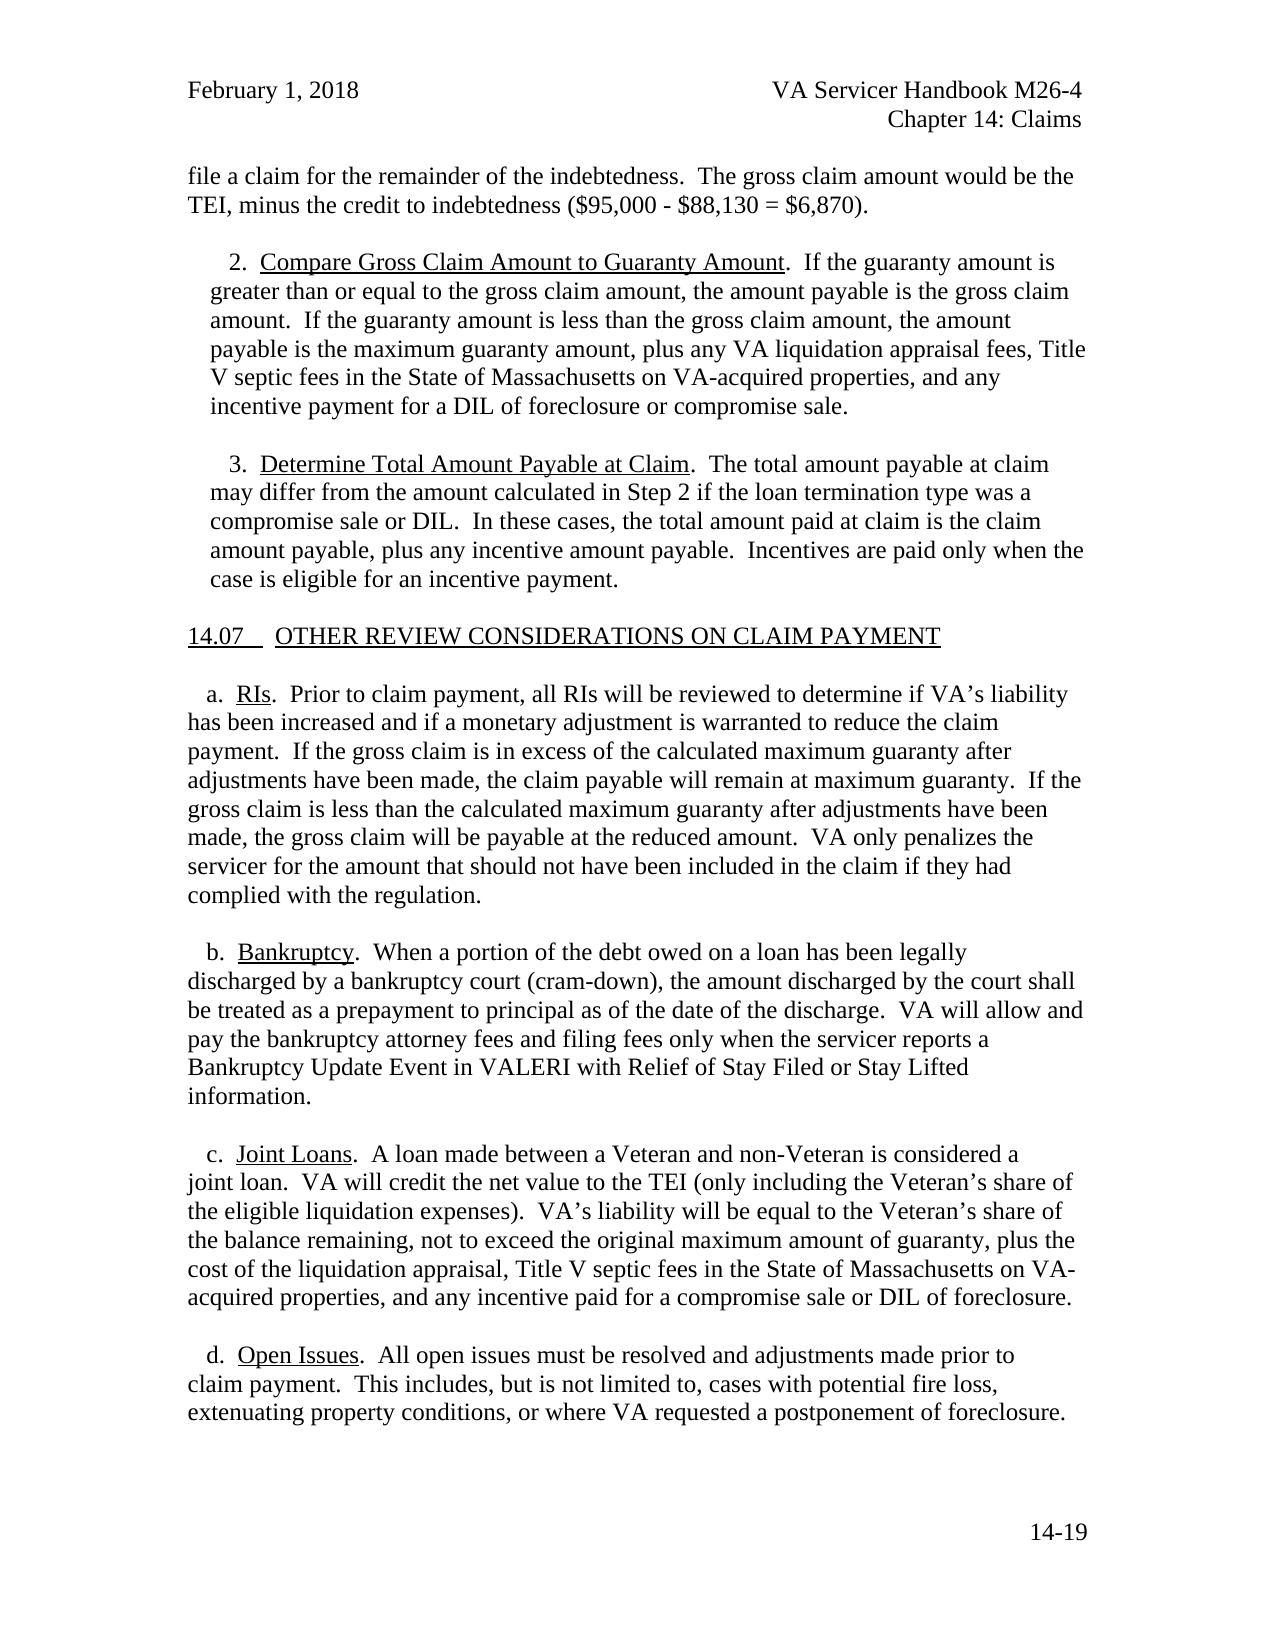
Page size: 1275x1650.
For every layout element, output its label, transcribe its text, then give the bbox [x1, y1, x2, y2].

text a. RIs. Prior to claim payment, all RIs will be reviewed to determine if VA’s liability has been increased and if a monetary adjustment is warranted to reduce the claim payment. If the gross claim is in excess of the calculated maximum guaranty after adjustments have been made, the claim payable will remain at maximum guaranty. If the gross claim is less than the calculated maximum guaranty after adjustments have been made, the gross claim will be payable at the reduced amount. VA only penalizes the servicer for the amount that should not have been included in the claim if they had complied with the regulation. [187, 679, 1087, 909]
text 3. Determine Total Amount Payable at Claim. The total amount payable at claim may differ from the amount calculated in Step 2 if the loan termination type was a compromise sale or DIL. In these cases, the total amount paid at claim is the claim amount payable, plus any incentive amount payable. Incentives are paid only when the case is eligible for an incentive payment. [210, 449, 1087, 592]
list OTHER REVIEW CONSIDERATIONS ON CLAIM PAYMENT [187, 621, 1087, 650]
text b. Bankruptcy. When a portion of the debt owed on a loan has been legally [187, 937, 1087, 966]
text d. Open Issues. All open issues must be resolved and adjustments made prior to [187, 1340, 1087, 1369]
list 2. Compare Gross Claim Amount to Guaranty Amount. If the guaranty amount is greater than or equal to the gross claim amount, the amount payable is the gross claim amount. If the guaranty amount is less than the gross claim amount, the amount payable is the maximum guaranty amount, plus any VA liquidation appraisal fees, Title V septic fees in the State of Massachusetts on VA-acquired properties, and any incentive payment for a DIL of foreclosure or compromise sale. [210, 247, 1087, 420]
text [187, 161, 1087, 219]
text discharged by a bankruptcy court (cram-down), the amount discharged by the court shall be treated as a prepayment to principal as of the date of the discharge. VA will allow and pay the bankruptcy attorney fees and filing fees only when the servicer reports a Bankruptcy Update Event in VALERI with Relief of Stay Filed or Stay Lifted information. [187, 966, 1087, 1110]
text c. Joint Loans. A loan made between a Veteran and non-Veteran is considered a [187, 1139, 1087, 1167]
text claim payment. This includes, but is not limited to, cases with potential fire loss, extenuating property conditions, or where VA requested a postponement of foreclosure. [187, 1369, 1087, 1426]
text joint loan. VA will credit the net value to the TEI (only including the Veteran’s share of the eligible liquidation expenses). VA’s liability will be equal to the Veteran’s share of the balance remaining, not to exceed the original maximum amount of guaranty, plus the cost of the liquidation appraisal, Title V septic fees in the State of Massachusetts on VA-acquired properties, and any incentive paid for a compromise sale or DIL of foreclosure. [187, 1167, 1087, 1311]
